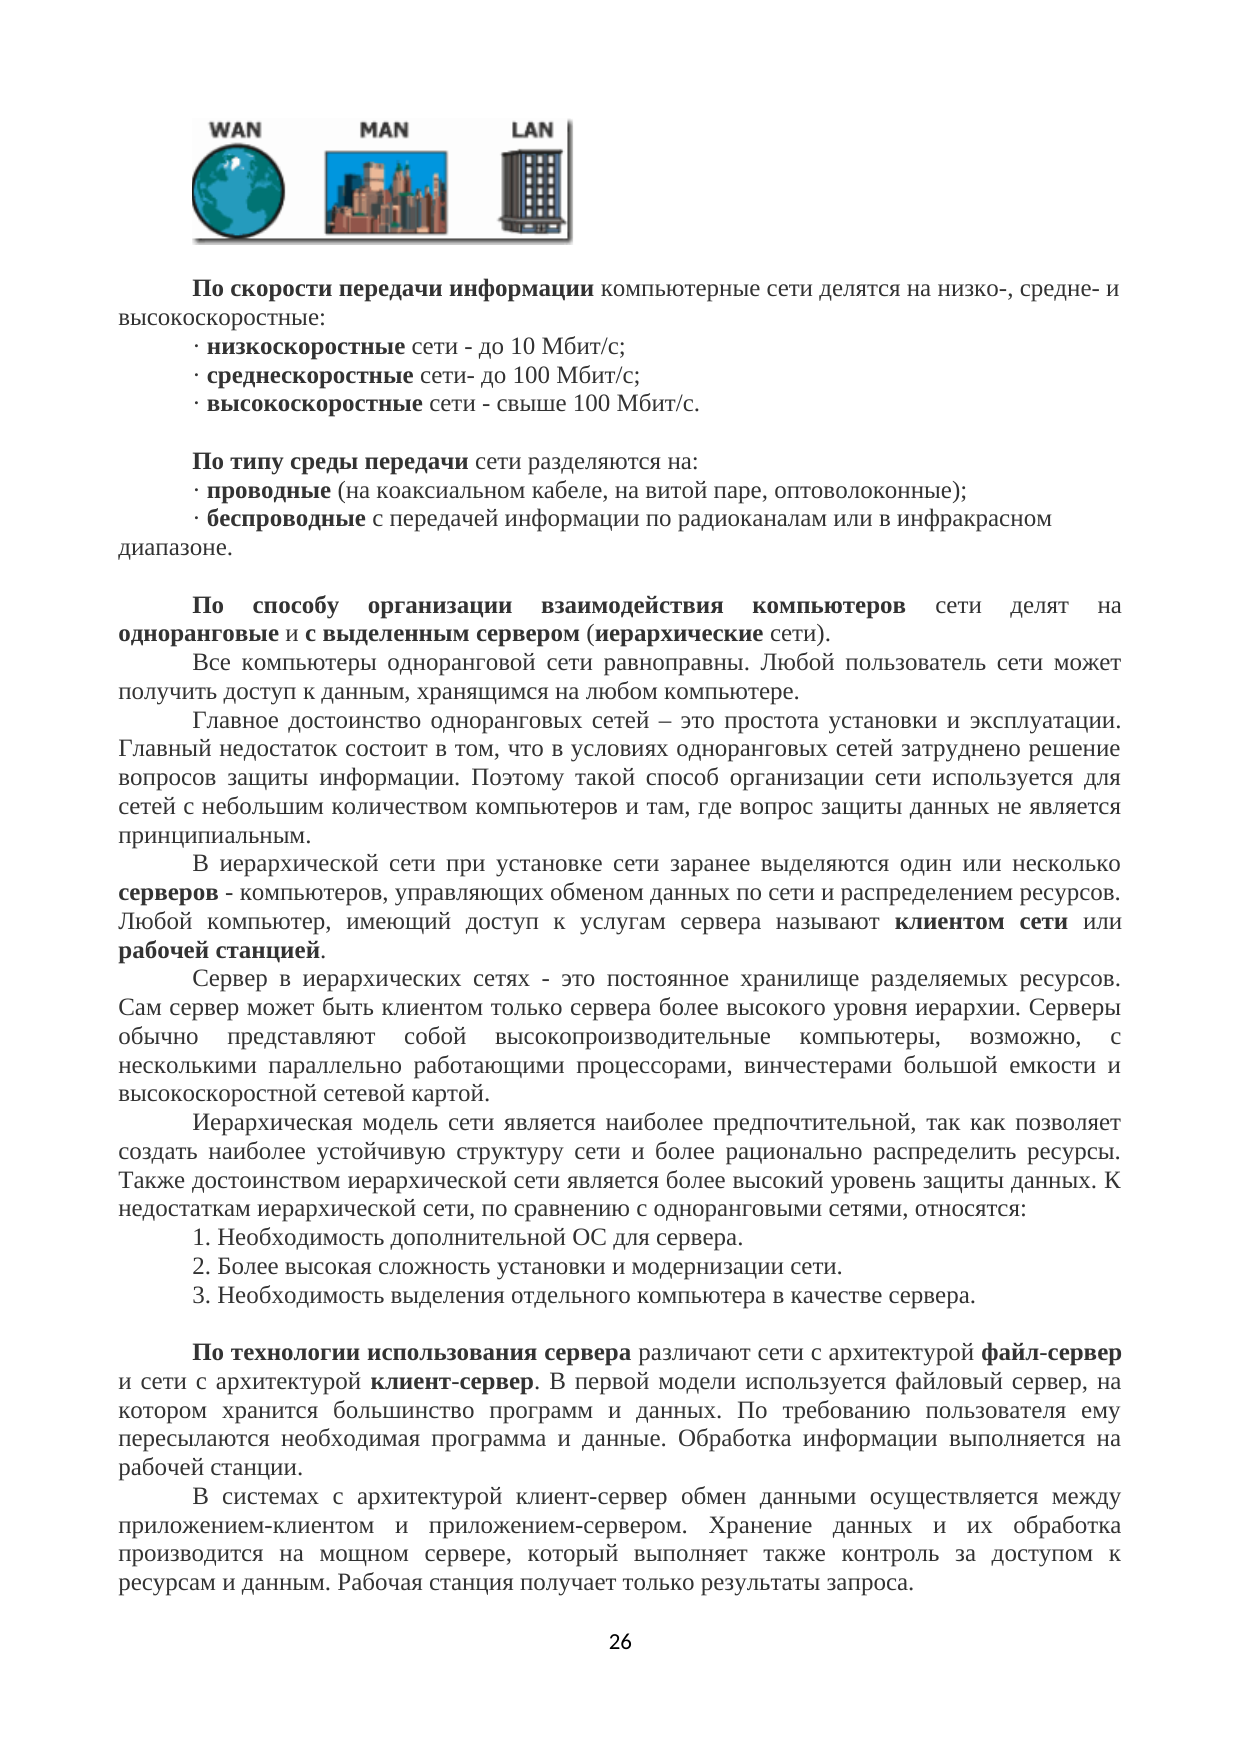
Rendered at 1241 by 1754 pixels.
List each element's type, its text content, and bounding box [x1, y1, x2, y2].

text 3. Необходимость выделения отдельного компьютера в качестве сервера. [118, 1280, 1122, 1308]
text В иерархической сети при установке сети заранее выделяются один или несколько серверов - компьютеров, управляющих обменом данных по сети и распределением ресурсов. Любой компьютер, имеющий доступ к услугам сервера называют клиентом сети или рабочей станцией. [118, 848, 1122, 963]
text · низкоскоростные сети - до 10 Мбит/с; [118, 331, 1122, 360]
text · проводные (на коаксиальном кабеле, на витой паре, оптоволоконные); [118, 475, 1122, 503]
text 2. Более высокая сложность установки и модернизации сети. [118, 1251, 1122, 1280]
text По способу организации взаимодействия компьютеров сети делят на одноранговые и с выделенным сервером (иерархические сети). [118, 590, 1122, 647]
text Главное достоинство одноранговых сетей – это простота установки и эксплуатации. Главный недостаток состоит в том, что в условиях одноранговых сетей затруднено решение вопросов защиты информации. Поэтому такой способ организации сети используется для сетей с небольшим количеством компьютеров и там, где вопрос защиты данных не является принципиальным. [118, 705, 1122, 848]
text · среднескоростные сети- до 100 Мбит/с; [118, 360, 1122, 388]
text По скорости передачи информации компьютерные сети делятся на низко-, средне- и высокоскоростные: [118, 273, 1122, 331]
text Сервер в иерархических сетях - это постоянное хранилище разделяемых ресурсов. Сам сервер может быть клиентом только сервера более высокого уровня иерархии. Серверы обычно представляют собой высокопроизводительные компьютеры, возможно, с несколькими параллельно работающими процессорами, винчестерами большой емкости и высокоскоростной сетевой картой. [118, 963, 1122, 1107]
text В системах с архитектурой клиент-сервер обмен данными осуществляется между приложением-клиентом и приложением-сервером. Хранение данных и их обработка производится на мощном сервере, который выполняет также контроль за доступом к ресурсам и данным. Рабочая станция получает только результаты запроса. [118, 1481, 1122, 1596]
picture [192, 118, 574, 245]
text По типу среды передачи сети разделяются на: [118, 446, 1122, 475]
text Все компьютеры одноранговой сети равноправны. Любой пользователь сети может получить доступ к данным, хранящимся на любом компьютере. [118, 647, 1122, 705]
text Иерархическая модель сети является наиболее предпочтительной, так как позволяет создать наиболее устойчивую структуру сети и более рационально распределить ресурсы. Также достоинством иерархической сети является более высокий уровень защиты данных. К недостаткам иерархической сети, по сравнению с одноранговыми сетями, относятся: [118, 1107, 1122, 1222]
text По технологии использования сервера различают сети с архитектурой файл-сервер и сети с архитектурой клиент-сервер. В первой модели используется файловый сервер, на котором хранится большинство программ и данных. По требованию пользователя ему пересылаются необходимая программа и данные. Обработка информации выполняется на рабочей станции. [118, 1337, 1122, 1481]
text · беспроводные с передачей информации по радиоканалам или в инфракрасном диапазоне. [118, 503, 1122, 561]
text 1. Необходимость дополнительной ОС для сервера. [118, 1222, 1122, 1251]
text · высокоскоростные сети - свыше 100 Мбит/с. [118, 388, 1122, 417]
